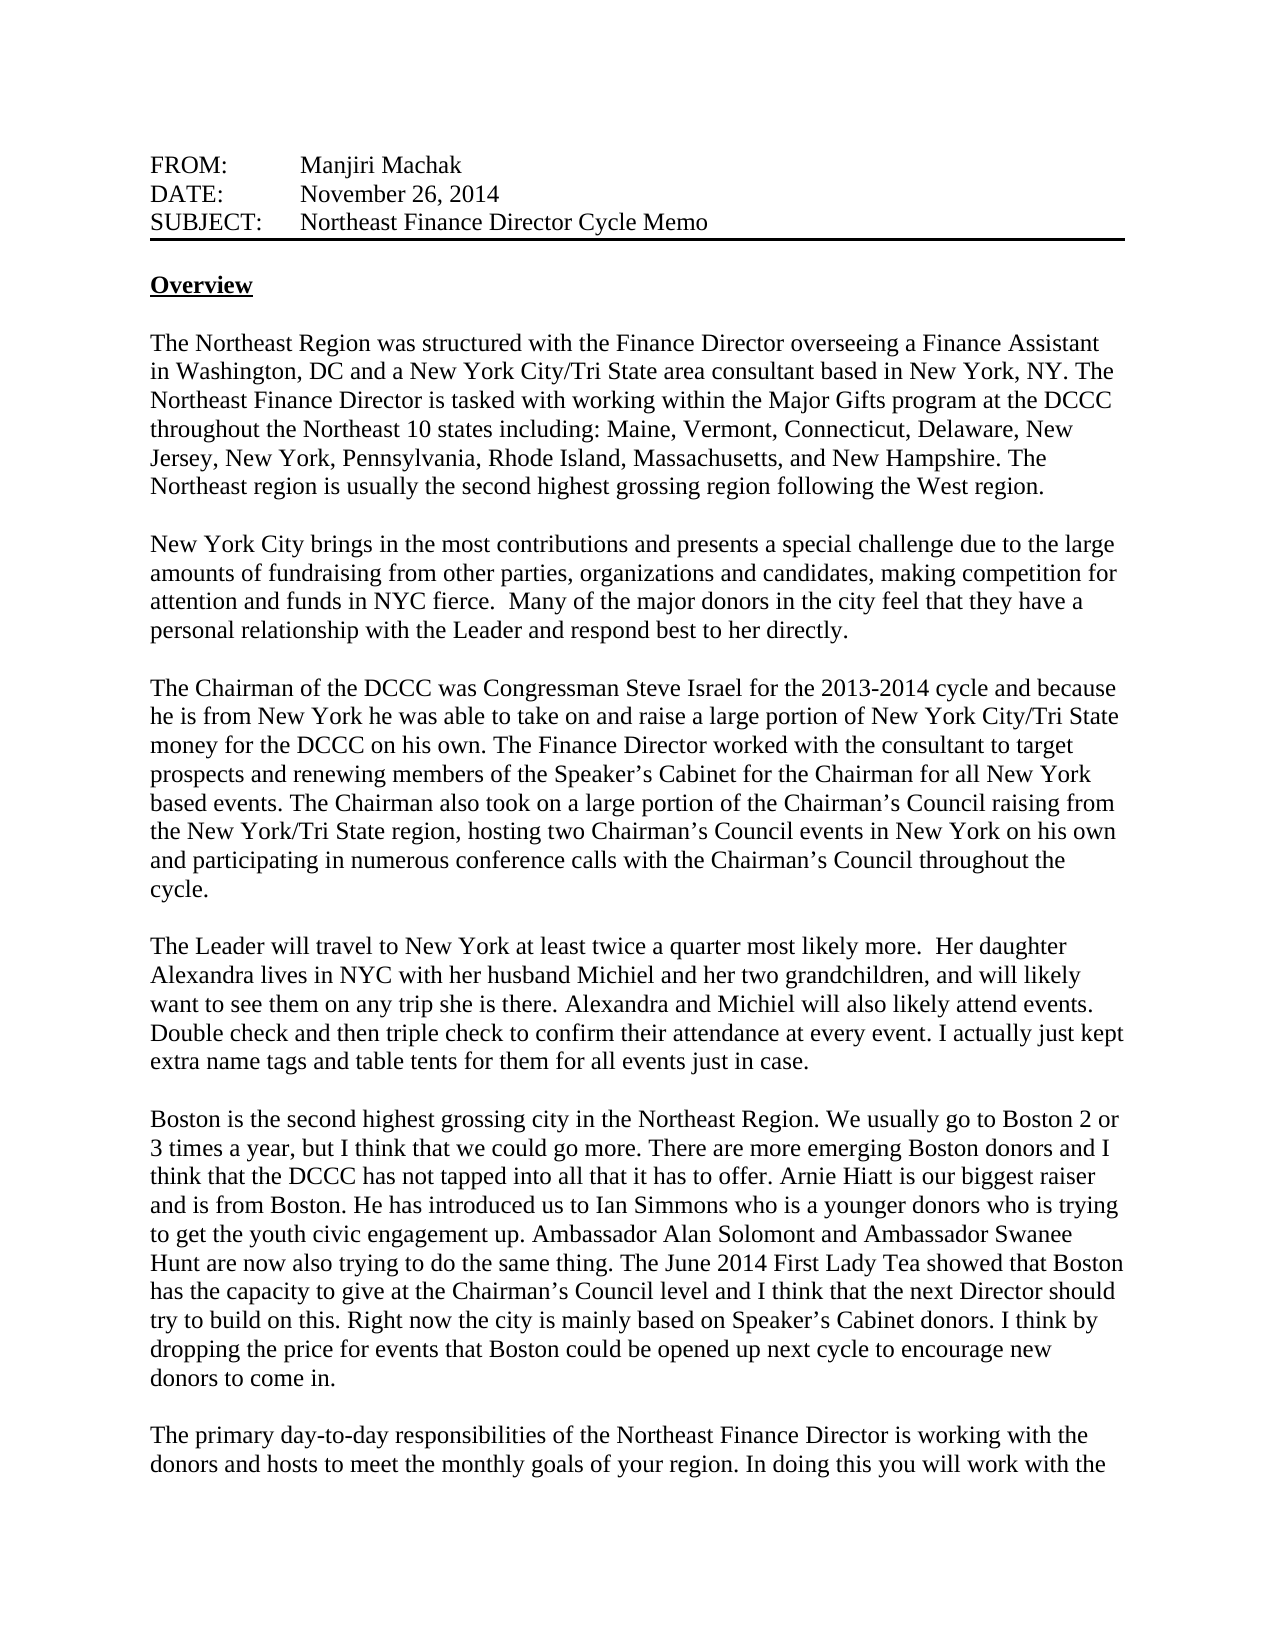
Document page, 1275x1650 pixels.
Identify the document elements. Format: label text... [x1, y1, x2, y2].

text FROM: Manjiri Machak [150, 150, 1125, 179]
text Overview [150, 270, 1125, 299]
text brings in the most contributions and presents a special challenge due to the large amounts of fundraising from other parties, organizations and candidates, making competition for attention and funds in NYC fierce. Many of the major donors in the city feel that they have a personal relationship with the Leader and respond best to her directly. [150, 529, 1125, 644]
text SUBJECT: Northeast Finance Director Cycle Memo [150, 207, 1125, 238]
text Boston is the second highest grossing city in the Northeast Region. We usually go to Boston 2 or 3 times a year, but I think that we could go more. There are more emerging Boston donors and I think that the DCCC has not tapped into all that it has to offer. Arnie Hiatt is our biggest raiser and is from Boston. He has introduced us to Ian Simmons who is a younger donors who is trying to get the youth civic engagement up. Ambassador Alan Solomont and Ambassador Swanee Hunt are now also trying to do the same thing. The June 2014 First Lady Tea showed that Boston has the capacity to give at the Chairman’s Council level and I think that the next Director should try to build on this. Right now the city is mainly based on Speaker’s Cabinet donors. I think by dropping the price for events that Boston could be opened up next cycle to encourage new donors to come in. [150, 1104, 1125, 1391]
text The Chairman of the DCCC was Congressman Steve Israel for the 2013-2014 cycle and because he is from New York he was able to take on and raise a large portion of New York City/Tri State money for the DCCC on his own. The Finance Director worked with the consultant to target prospects and renewing members of the Speaker’s Cabinet for the Chairman for all New York based events. The Chairman also took on a large portion of the Chairman’s Council raising from the New York/Tri State region, hosting two Chairman’s Council events in New York on his own and participating in numerous conference calls with the Chairman’s Council throughout the cycle. [150, 673, 1125, 903]
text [150, 1420, 1125, 1478]
text The Northeast Region was structured with the Finance Director overseeing a Finance Assistant in Washington, DC and a New York City/Tri State area consultant based in New York, NY. The Northeast Finance Director is tasked with working within the Major Gifts program at the DCCC throughout the Northeast 10 states including: Maine, Vermont, Connecticut, Delaware, New Jersey, New York, Pennsylvania, Rhode Island, Massachusetts, and New Hampshire. The Northeast region is usually the second highest grossing region following the West region. [150, 328, 1125, 500]
text The Leader will travel to New York at least twice a quarter most likely more. Her daughter Alexandra lives in NYC with her husband Michiel and her two grandchildren, and will likely want to see them on any trip she is there. Alexandra and Michiel will also likely attend events. Double check and then triple check to confirm their attendance at every event. I actually just kept extra name tags and table tents for them for all events just in case. [150, 931, 1125, 1075]
text DATE: November 26, 2014 [150, 179, 1125, 207]
